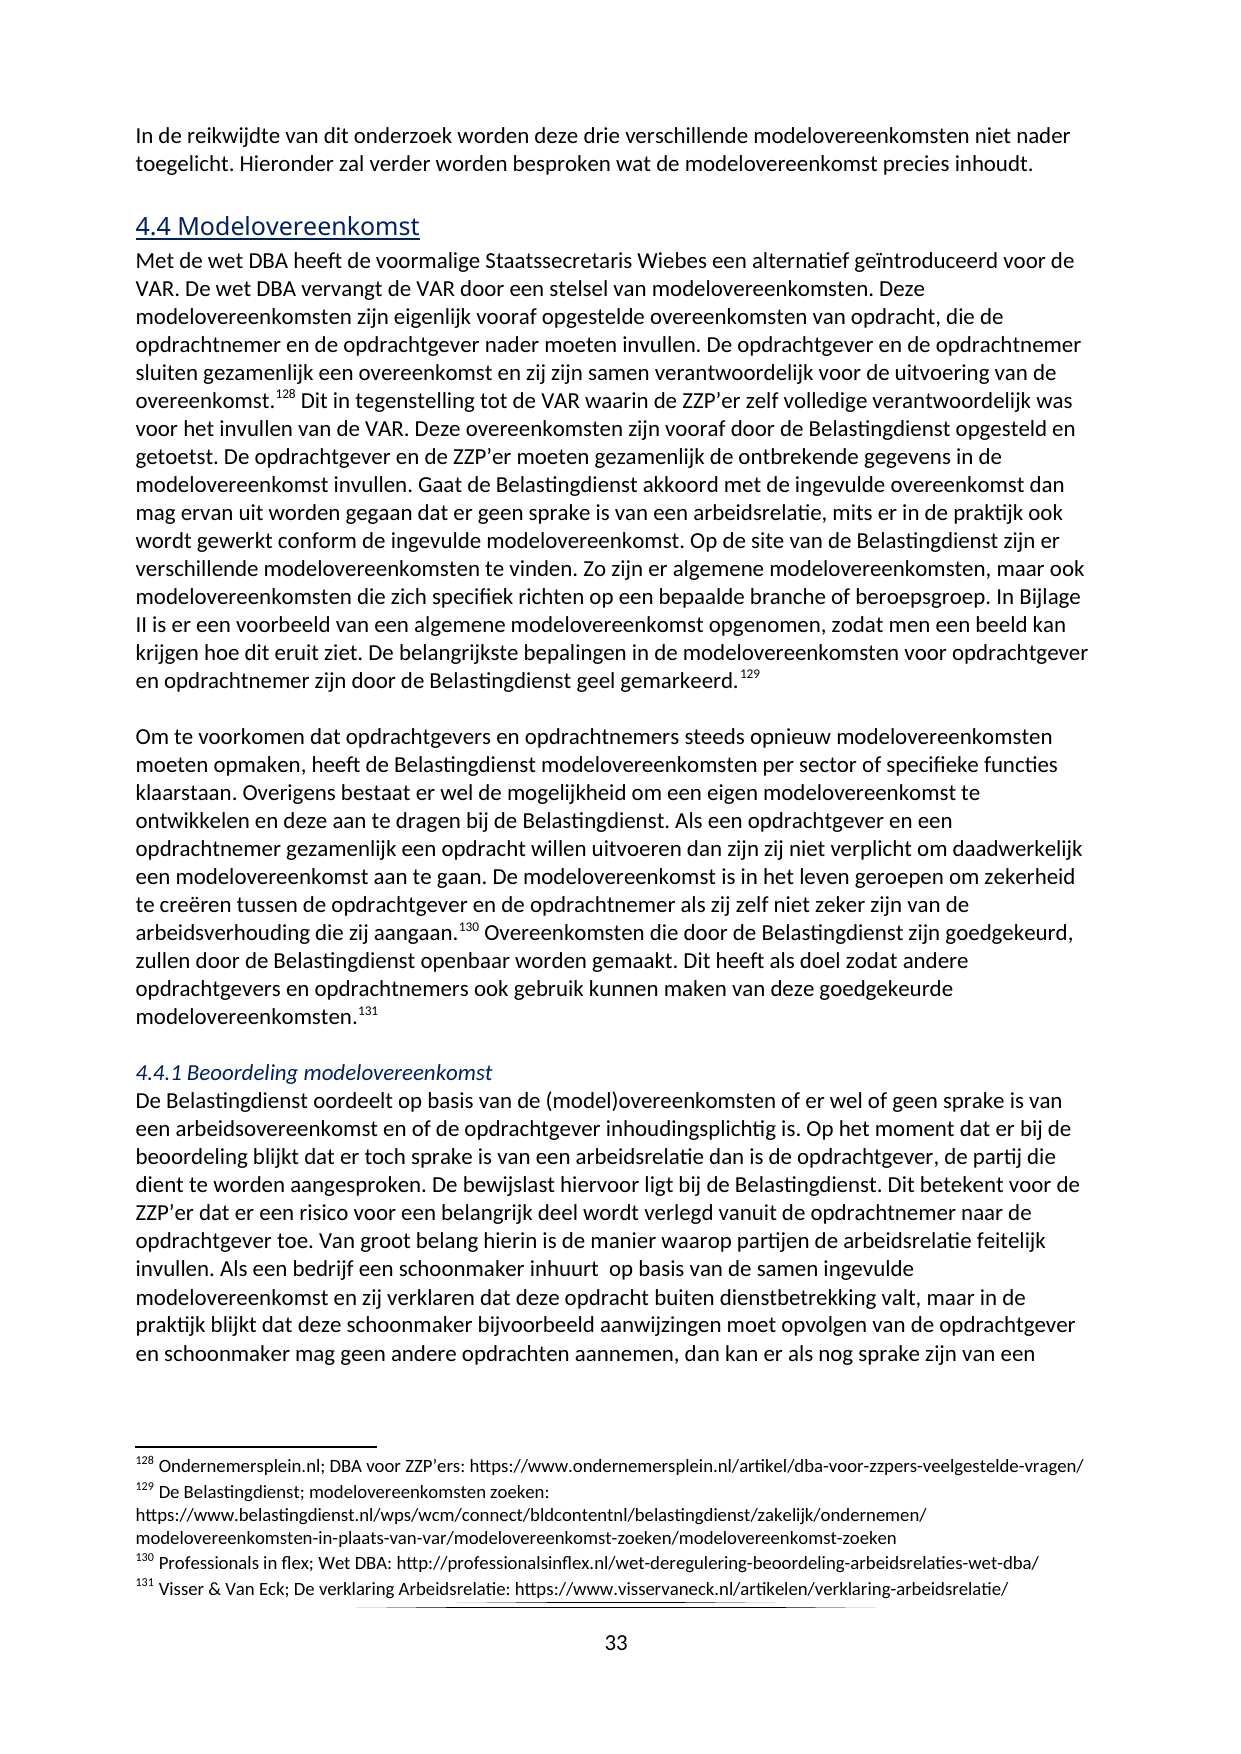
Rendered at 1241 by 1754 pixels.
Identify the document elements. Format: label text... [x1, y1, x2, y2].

text Met de wet DBA heeft de voormalige Staatssecretaris Wiebes een alternatief geïntroduceerd voor de VAR. De wet DBA vervangt de VAR door een stelsel van modelovereenkomsten. Deze modelovereenkomsten zijn eigenlijk vooraf opgestelde overeenkomsten van opdracht, die de opdrachtnemer en de opdrachtgever nader moeten invullen. De opdrachtgever en de opdrachtnemer sluiten gezamenlijk een overeenkomst en zij zijn samen verantwoordelijk voor de uitvoering van de overeenkomst. Dit in tegenstelling tot de VAR waarin de ZZP’er zelf volledige verantwoordelijk was voor het invullen van de VAR. Deze overeenkomsten zijn vooraf door de Belastingdienst opgesteld en getoetst. De opdrachtgever en de ZZP’er moeten gezamenlijk de ontbrekende gegevens in de modelovereenkomst invullen. Gaat de Belastingdienst akkoord met de ingevulde overeenkomst dan mag ervan uit worden gegaan dat er geen sprake is van een arbeidsrelatie, mits er in de praktijk ook wordt gewerkt conform de ingevulde modelovereenkomst. Op de site van de Belastingdienst zijn er verschillende modelovereenkomsten te vinden. Zo zijn er algemene modelovereenkomsten, maar ook modelovereenkomsten die zich specifiek richten op een bepaalde branche of beroepsgroep. In Bijlage II is er een voorbeeld van een algemene modelovereenkomst opgenomen, zodat men een beeld kan krijgen hoe dit eruit ziet. De belangrijkste bepalingen in de modelovereenkomsten voor opdrachtgever en opdrachtnemer zijn door de Belastingdienst geel gemarkeerd. [135, 246, 1096, 694]
text Om te voorkomen dat opdrachtgevers en opdrachtnemers steeds opnieuw modelovereenkomsten moeten opmaken, heeft de Belastingdienst modelovereenkomsten per sector of specifieke functies klaarstaan. Overigens bestaat er wel de mogelijkheid om een eigen modelovereenkomst te ontwikkelen en deze aan te dragen bij de Belastingdienst. Als een opdrachtgever en een opdrachtnemer gezamenlijk een opdracht willen uitvoeren dan zijn zij niet verplicht om daadwerkelijk een modelovereenkomst aan te gaan. De modelovereenkomst is in het leven geroepen om zekerheid te creëren tussen de opdrachtgever en de opdrachtnemer als zij zelf niet zeker zijn van de arbeidsverhouding die zij aangaan. Overeenkomsten die door de Belastingdienst zijn goedgekeurd, zullen door de Belastingdienst openbaar worden gemaakt. Dit heeft als doel zodat andere opdrachtgevers en opdrachtnemers ook gebruik kunnen maken van deze goedgekeurde modelovereenkomsten. [135, 722, 1096, 1030]
text In de reikwijdte van dit onderzoek worden deze drie verschillende modelovereenkomsten niet nader toegelicht. Hieronder zal verder worden besproken wat de modelovereenkomst precies inhoudt. [135, 121, 1096, 177]
text 4.4.1 Beoordeling modelovereenkomst [135, 1058, 1096, 1086]
subtitle 4.4 Modelovereenkomst [135, 209, 1096, 243]
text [135, 1086, 1096, 1395]
